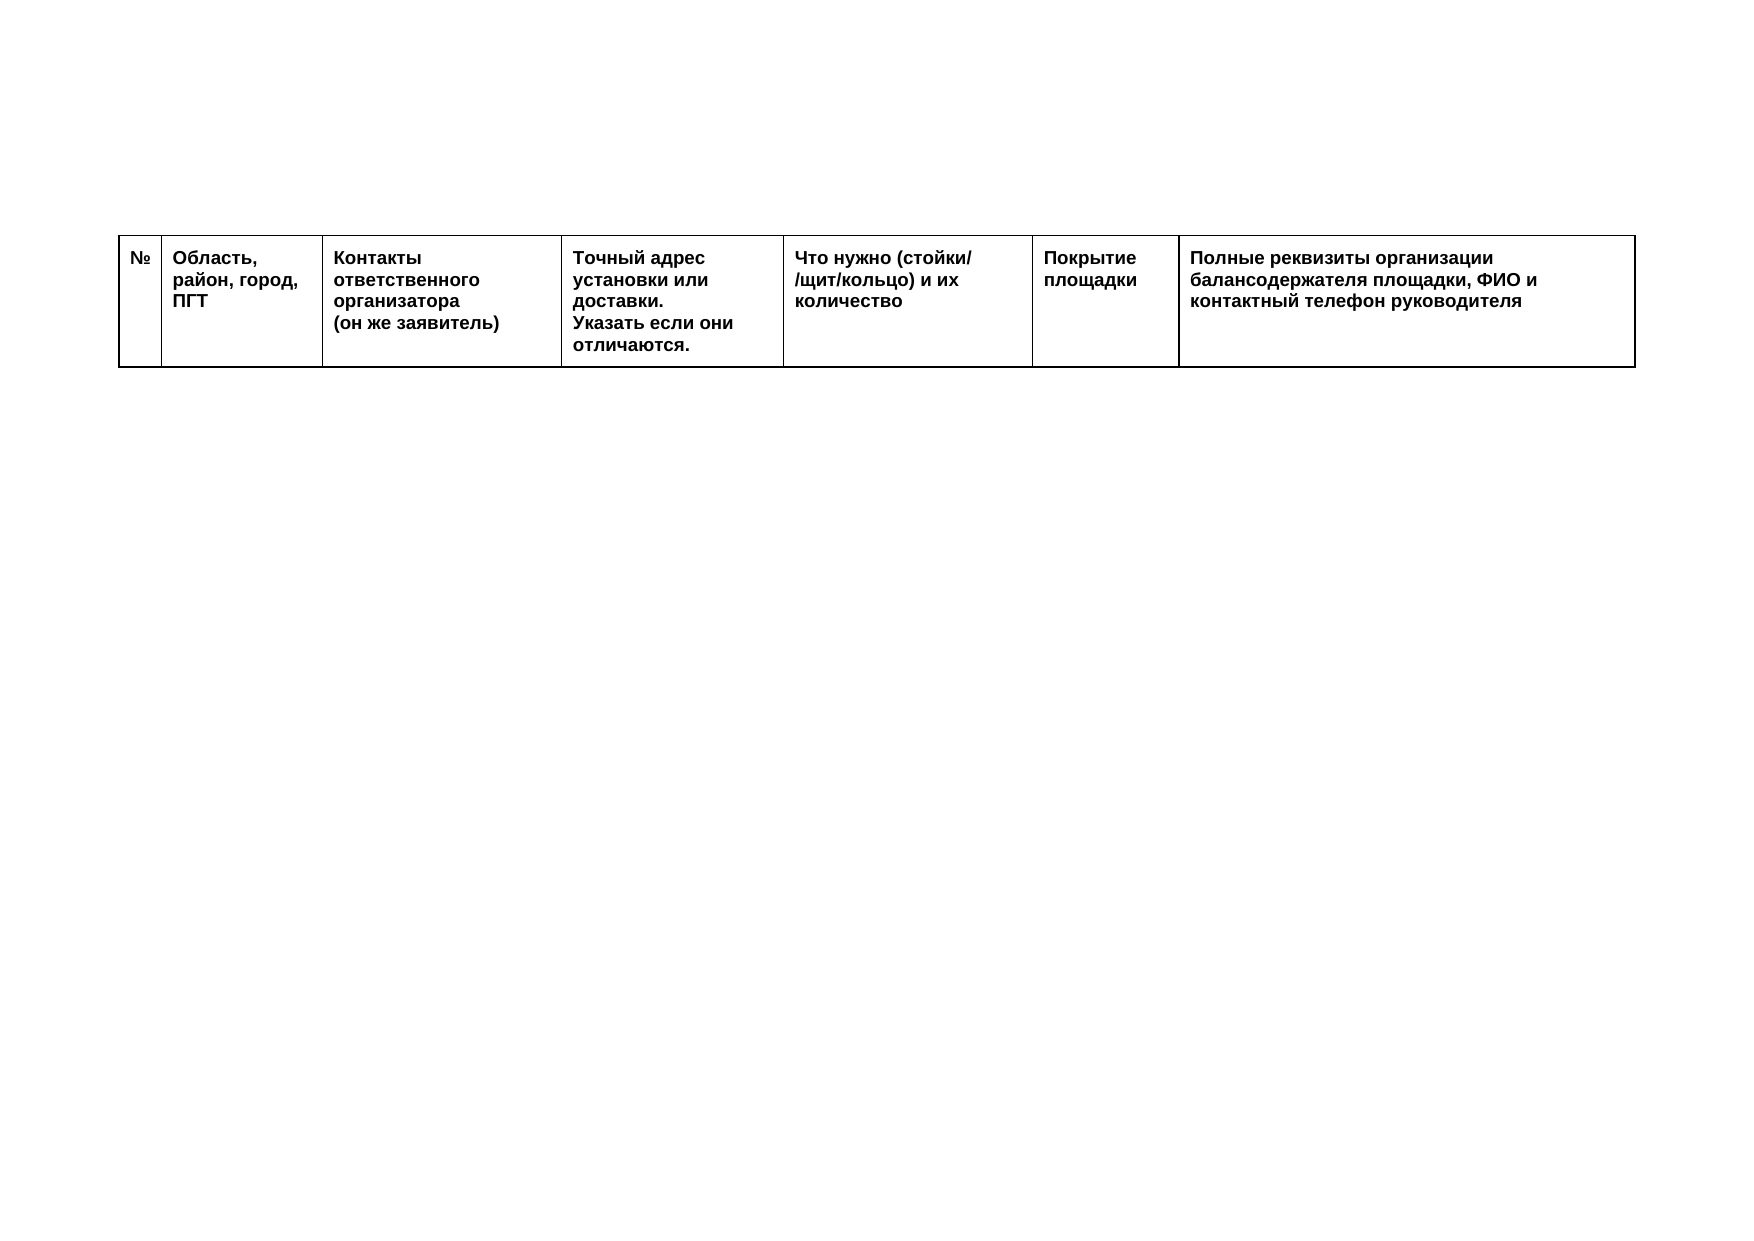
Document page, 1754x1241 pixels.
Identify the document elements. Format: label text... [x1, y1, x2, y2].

table_header № [120, 236, 161, 366]
table_header Полные реквизиты организации балансодержателя площадки, ФИО и контактный телефон руководителя [1180, 236, 1634, 366]
table_header Точный адрес установки или доставки. Указать если они отличаются. [562, 236, 783, 366]
table_header Покрытие площадки [1033, 236, 1178, 366]
table_header Что нужно (стойки/ /щит/кольцо) и их количество [784, 236, 1032, 366]
table_header Контакты ответственного организатора (он же заявитель) [323, 236, 561, 366]
table_header Область, район, город, ПГТ [162, 236, 322, 366]
